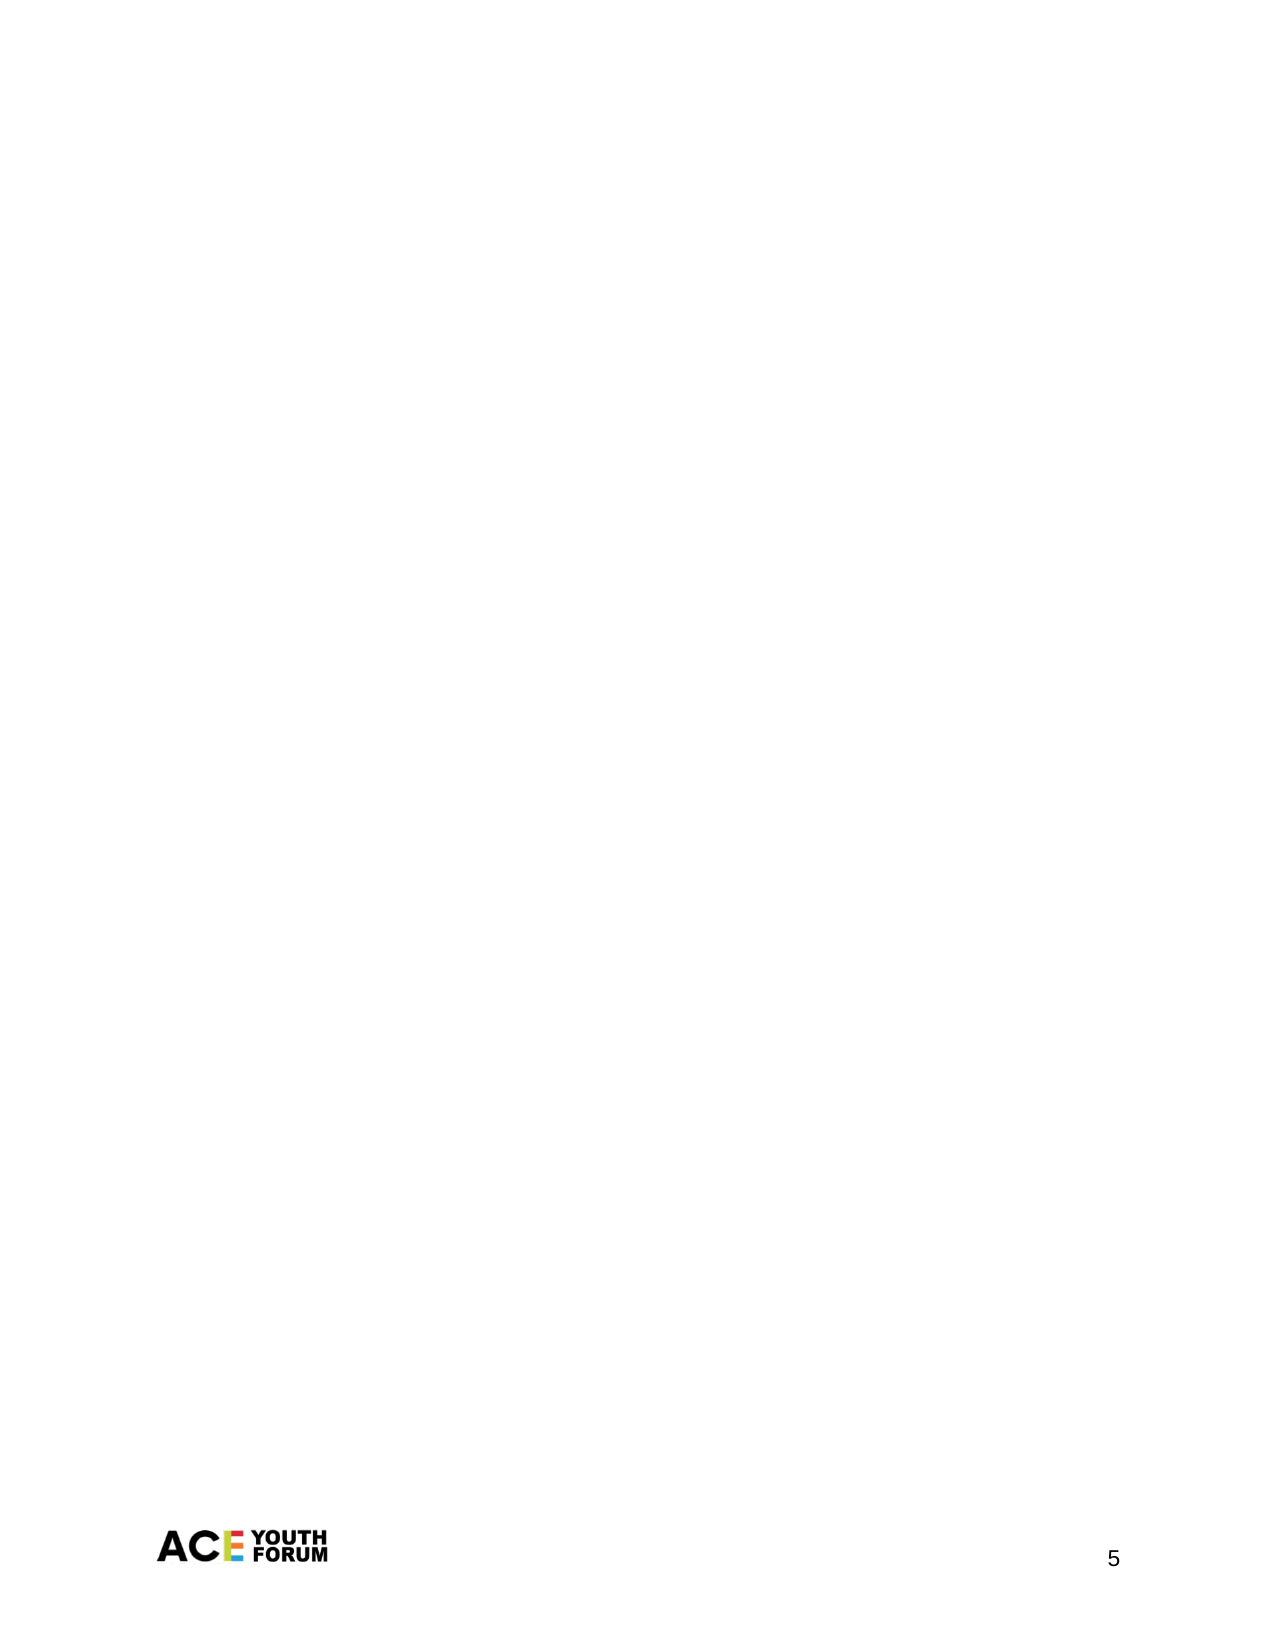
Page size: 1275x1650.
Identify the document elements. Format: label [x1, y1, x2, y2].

picture [150, 1518, 337, 1567]
